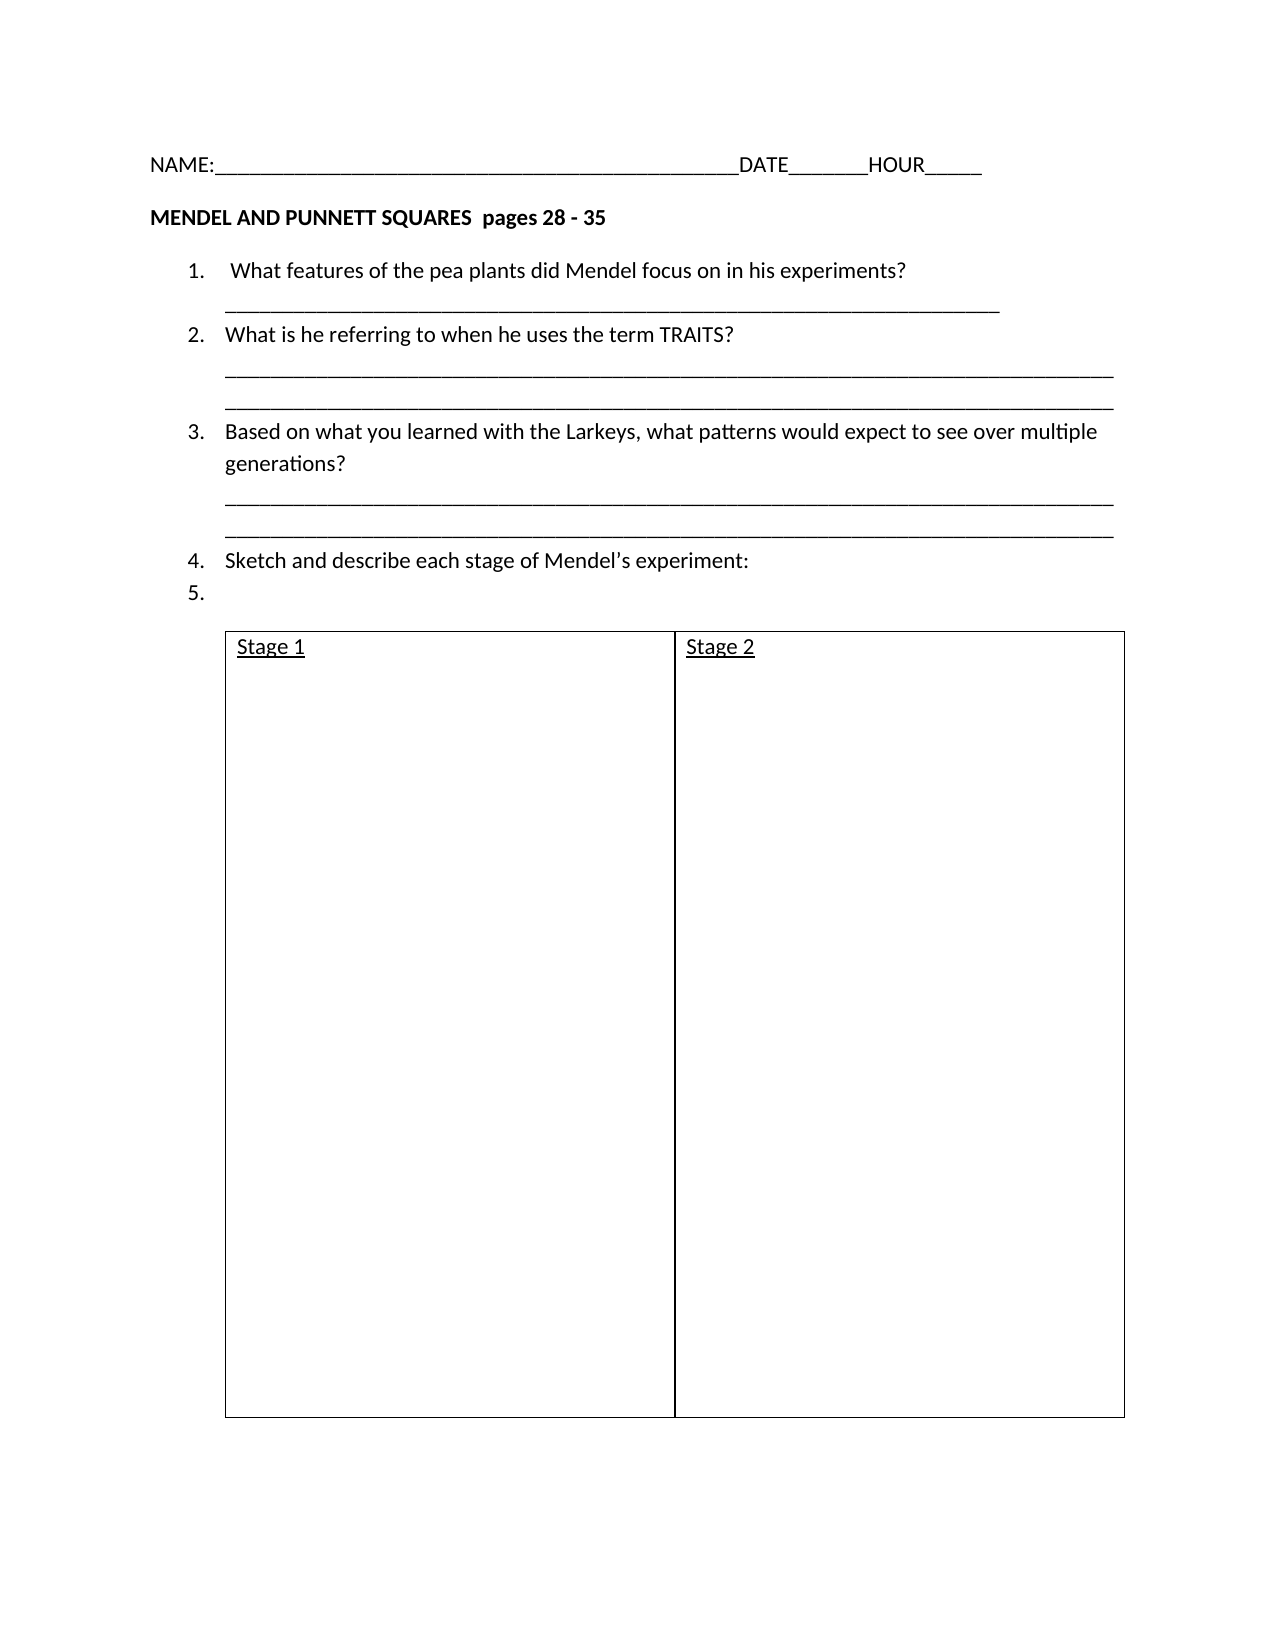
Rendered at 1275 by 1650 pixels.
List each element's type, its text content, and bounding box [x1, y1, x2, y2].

list Sketch and describe each stage of Mendel’s experiment: [187, 546, 1125, 574]
table_header Stage 1 [226, 632, 674, 1417]
list What is he referring to when he uses the term TRAITS? ____________________________________________________________________________________________________________________________________________________________ [187, 320, 1125, 413]
text NAME:______________________________________________DATE_______HOUR_____ [150, 150, 1125, 178]
table_header Stage 2 [676, 632, 1124, 1417]
text MENDEL AND PUNNETT SQUARES pages 28 - 35 [150, 203, 1125, 231]
list Based on what you learned with the Larkeys, what patterns would expect to see over multiple generations? ____________________________________________________________________________________________________________________________________________________________ [187, 417, 1125, 542]
list What features of the pea plants did Mendel focus on in his experiments? ____________________________________________________________________ [187, 256, 1125, 316]
